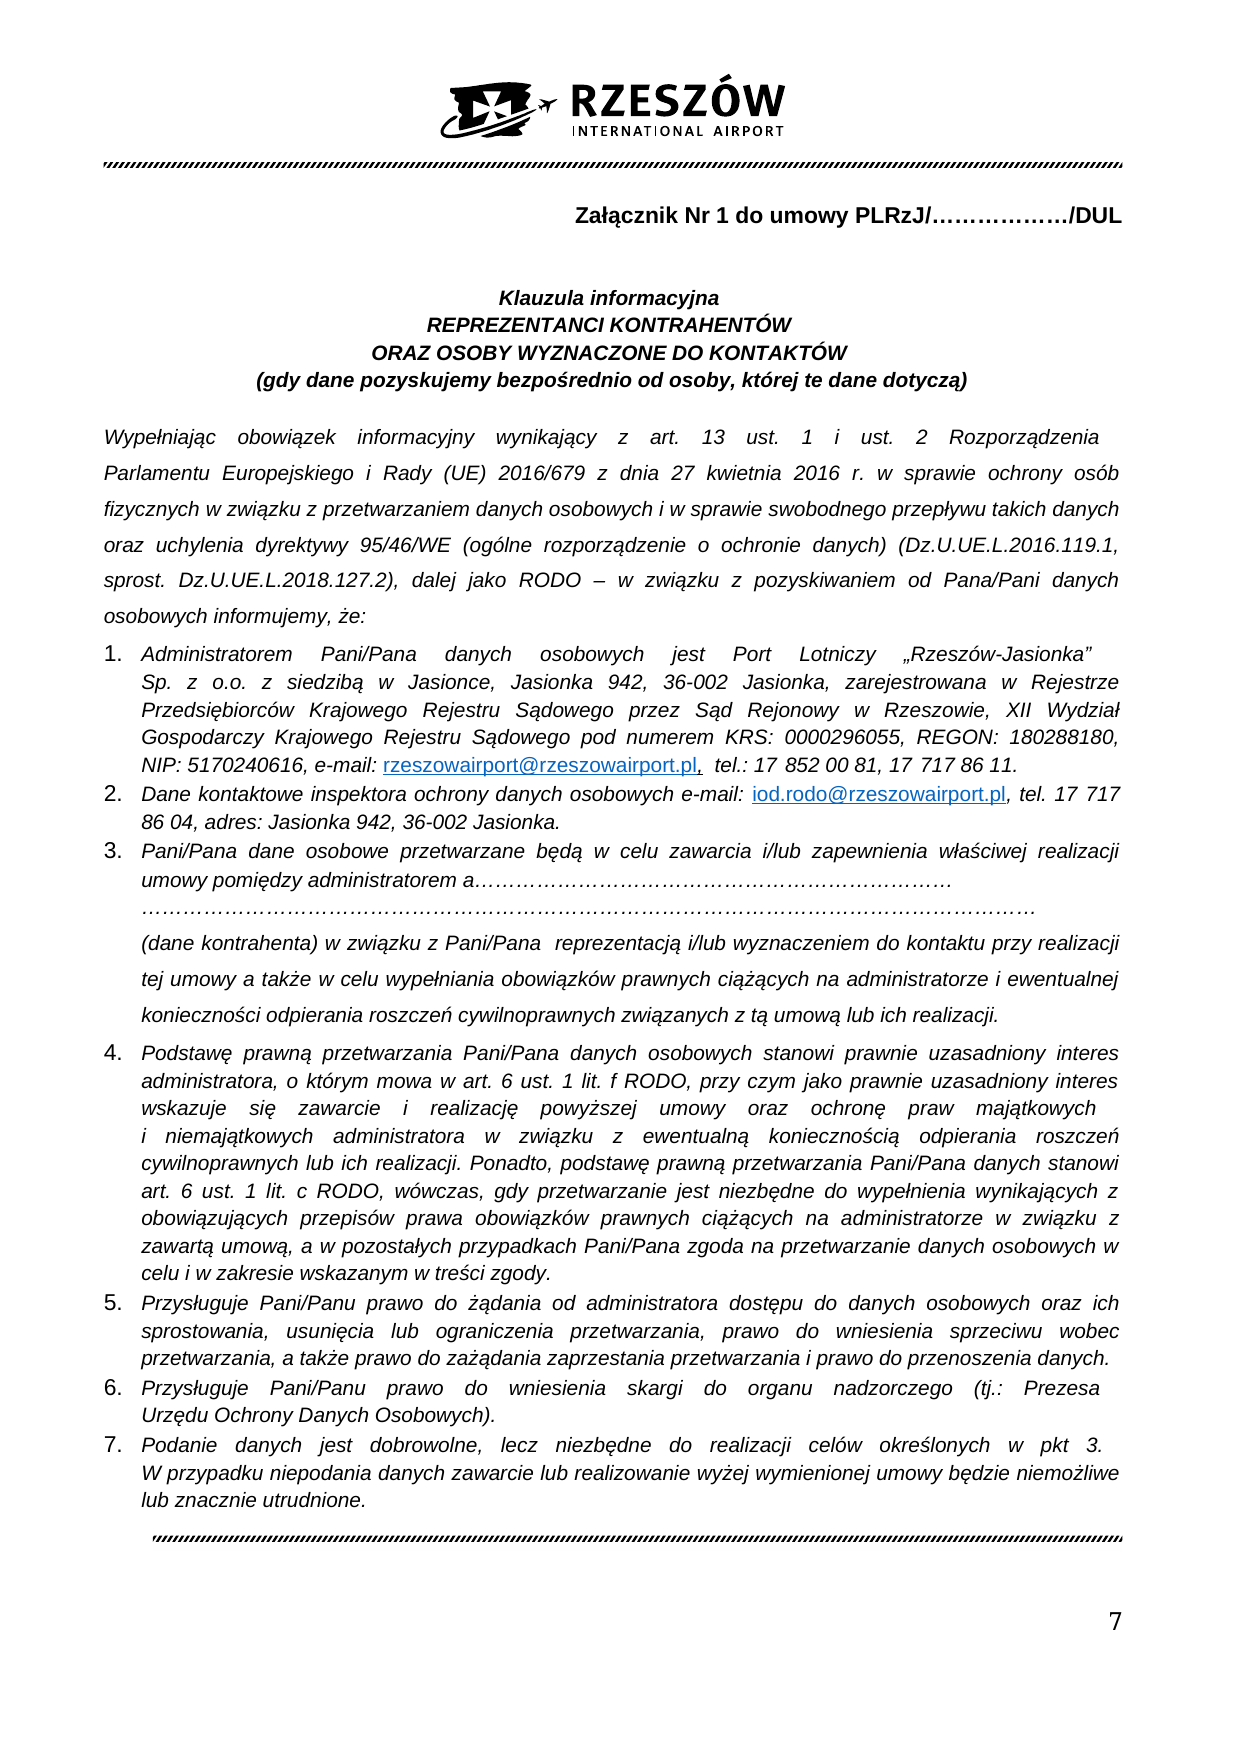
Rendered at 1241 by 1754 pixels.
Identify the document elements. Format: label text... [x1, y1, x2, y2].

list Pani/Pana dane osobowe przetwarzane będą w celu zawarcia i/lub zapewnienia właściwej realizacji umowy pomiędzy administratorem a…………………………………………………………… [103, 837, 1122, 891]
list Administratorem Pani/Pana danych osobowych jest Port Lotniczy „Rzeszów-Jasionka” Sp. z o.o. z siedzibą w Jasionce, Jasionka 942, 36-002 Jasionka, zarejestrowana w Rejestrze Przedsiębiorców Krajowego Rejestru Sądowego przez Sąd Rejonowy w Rzeszowie, XII Wydział Gospodarczy Krajowego Rejestru Sądowego pod numerem KRS: 0000296055, REGON: 180288180, NIP: 5170240616, e-mail: rzeszowairport@rzeszowairport.pl, tel.: 17 852 00 81, 17 717 86 11. [103, 640, 1122, 777]
list Podstawę prawną przetwarzania Pani/Pana danych osobowych stanowi prawnie uzasadniony interes administratora, o którym mowa w art. 6 ust. 1 lit. f RODO, przy czym jako prawnie uzasadniony interes wskazuje się zawarcie i realizację powyższej umowy oraz ochronę praw majątkowych i niemajątkowych administratora w związku z ewentualną koniecznością odpierania roszczeń cywilnoprawnych lub ich realizacji. Ponadto, podstawę prawną przetwarzania Pani/Pana danych stanowi art. 6 ust. 1 lit. c RODO, wówczas, gdy przetwarzanie jest niezbędne do wypełnienia wynikających z obowiązujących przepisów prawa obowiązków prawnych ciążących na administratorze w związku z zawartą umową, a w pozostałych przypadkach Pani/Pana zgoda na przetwarzanie danych osobowych w celu i w zakresie wskazanym w treści zgody. [103, 1039, 1122, 1285]
list Przysługuje Pani/Panu prawo do wniesienia skargi do organu nadzorczego (tj.: Prezesa Urzędu Ochrony Danych Osobowych). [103, 1373, 1122, 1427]
text ………………………………………………………………………………………………………………… (dane kontrahenta) w związku z Pani/Pana reprezentacją i/lub wyznaczeniem do kontaktu przy realizacji tej umowy a także w celu wypełniania obowiązków prawnych ciążących na administratorze i ewentualnej konieczności odpierania roszczeń cywilnoprawnych związanych z tą umową lub ich realizacji. [141, 895, 1122, 1027]
text Wypełniając obowiązek informacyjny wynikający z art. 13 ust. 1 i ust. 2 Rozporządzenia Parlamentu Europejskiego i Rady (UE) 2016/679 z dnia 27 kwietnia 2016 r. w sprawie ochrony osób fizycznych w związku z przetwarzaniem danych osobowych i w sprawie swobodnego przepływu takich danych oraz uchylenia dyrektywy 95/46/WE (ogólne rozporządzenie o ochronie danych) (Dz.U.UE.L.2016.119.1, sprost. Dz.U.UE.L.2018.127.2), dalej jako RODO – w związku z pozyskiwaniem od Pana/Pani danych osobowych informujemy, że: [103, 424, 1122, 628]
list Przysługuje Pani/Panu prawo do żądania od administratora dostępu do danych osobowych oraz ich sprostowania, usunięcia lub ograniczenia przetwarzania, prawo do wniesienia sprzeciwu wobec przetwarzania, a także prawo do zażądania zaprzestania przetwarzania i prawo do przenoszenia danych. [103, 1288, 1122, 1370]
list Dane kontaktowe inspektora ochrony danych osobowych e-mail: iod.rodo@rzeszowairport.pl, tel. 17 717 86 04, adres: Jasionka 942, 36-002 Jasionka. [103, 780, 1122, 834]
list Podanie danych jest dobrowolne, lecz niezbędne do realizacji celów określonych w pkt 3. W przypadku niepodania danych zawarcie lub realizowanie wyżej wymienionej umowy będzie niemożliwe lub znacznie utrudnione. [103, 1431, 1122, 1512]
text Załącznik Nr 1 do umowy PLRzJ/………………/DUL [103, 202, 1122, 228]
text Klauzula informacyjna REPREZENTANCI KONTRAHENTÓW ORAZ OSOBY WYZNACZONE DO KONTAKTÓW (gdy dane pozyskujemy bezpośrednio od osoby, której te dane dotyczą) [103, 285, 1122, 392]
